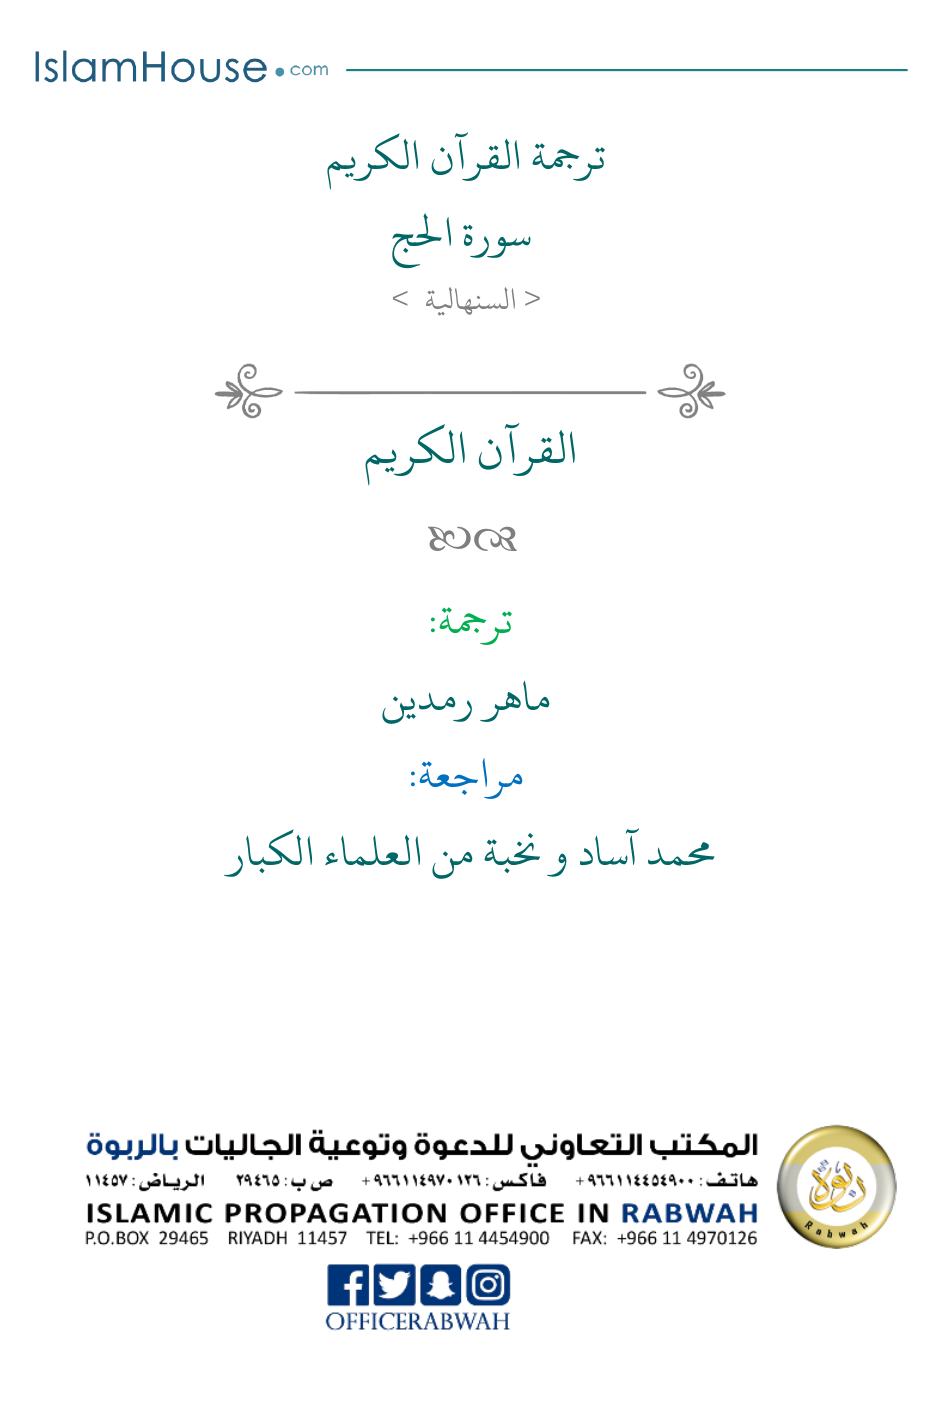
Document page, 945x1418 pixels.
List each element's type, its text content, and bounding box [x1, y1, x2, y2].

text < السنهالية > [118, 272, 827, 329]
picture [76, 1119, 905, 1338]
text مراجعة: [118, 736, 827, 813]
text ماهر رمدين [118, 659, 827, 736]
text محمد آساد و نخبة من العلماء الكبار [118, 813, 827, 891]
text ترجمة: [118, 582, 827, 659]
text القرآن الكريم [118, 407, 827, 491]
picture [25, 45, 918, 90]
text ترجمة القرآن الكريم [118, 118, 827, 195]
text سورة الحج [118, 195, 827, 272]
